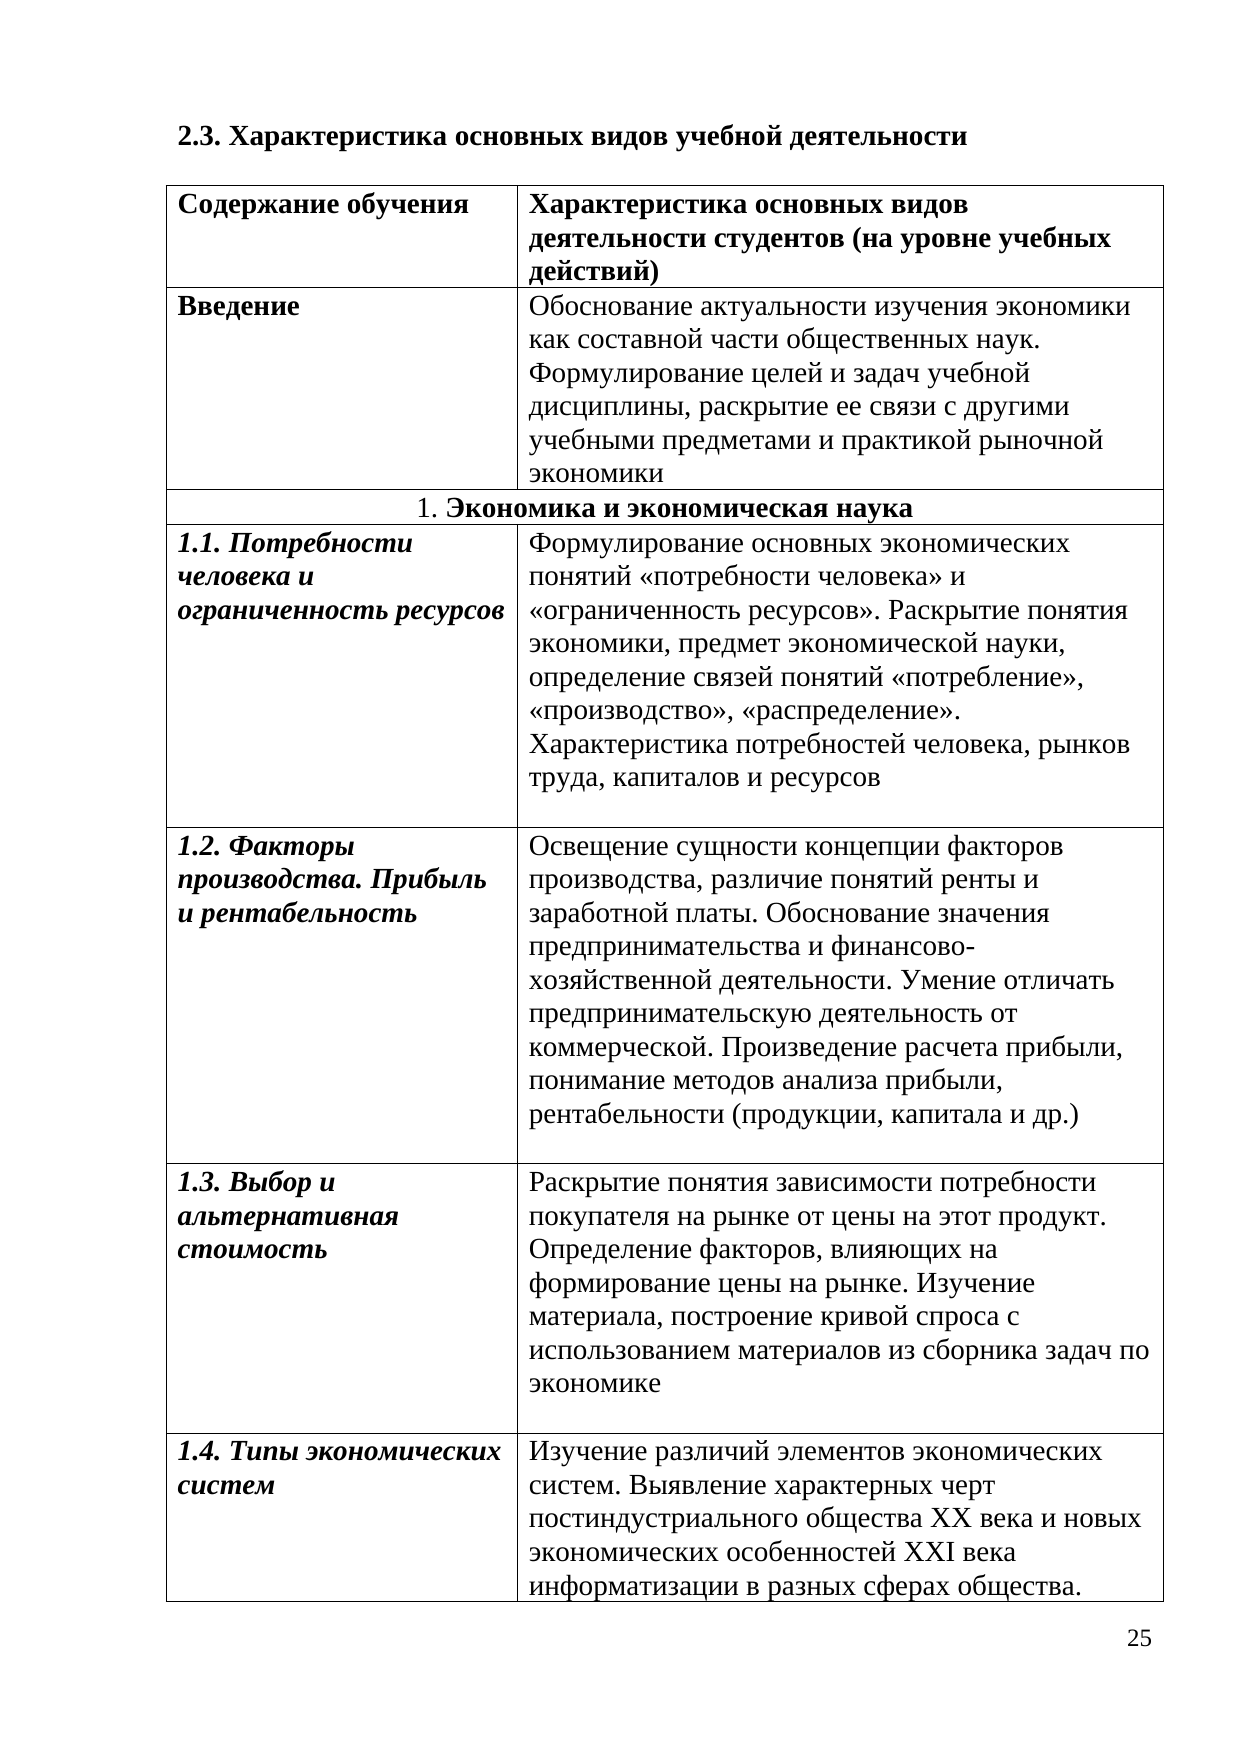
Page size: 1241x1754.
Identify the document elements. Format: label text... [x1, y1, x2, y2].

table_cell 1.2. Факторы производства. Прибыль и рентабельность [167, 828, 517, 1163]
table_header Содержание обучения [167, 186, 517, 287]
table_cell 1. Экономика и экономическая наука [167, 490, 1163, 524]
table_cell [167, 1434, 517, 1601]
table_cell 1.3. Выбор и альтернативная стоимость [167, 1164, 517, 1432]
table_cell Раскрытие понятия зависимости потребности покупателя на рынке от цены на этот продукт. Определение факторов, влияющих на формирование цены на рынке. Изучение материала, построение кривой спроса с использованием материалов из сборника задач по экономике [518, 1164, 1163, 1432]
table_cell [518, 1434, 1163, 1601]
text 2.3. Характеристика основных видов учебной деятельности [177, 118, 1152, 152]
table_cell Обоснование актуальности изучения экономики как составной части общественных наук. Формулирование целей и задач учебной дисциплины, раскрытие ее связи с другими учебными предметами и практикой рыночной экономики [518, 288, 1163, 489]
table_cell 1.1. Потребности человека и ограниченность ресурсов [167, 525, 517, 827]
table_cell Формулирование основных экономических понятий «потребности человека» и «ограниченность ресурсов». Раскрытие понятия экономики, предмет экономической науки, определение связей понятий «потребление», «производство», «распределение». Характеристика потребностей человека, рынков труда, капиталов и ресурсов [518, 525, 1163, 827]
table_cell Введение [167, 288, 517, 489]
table_header Характеристика основных видов деятельности студентов (на уровне учебных действий) [518, 186, 1163, 287]
table_cell Освещение сущности концепции факторов производства, различие понятий ренты и заработной платы. Обоснование значения предпринимательства и финансово-хозяйственной деятельности. Умение отличать предпринимательскую деятельность от коммерческой. Произведение расчета прибыли, понимание методов анализа прибыли, рентабельности (продукции, капитала и др.) [518, 828, 1163, 1163]
